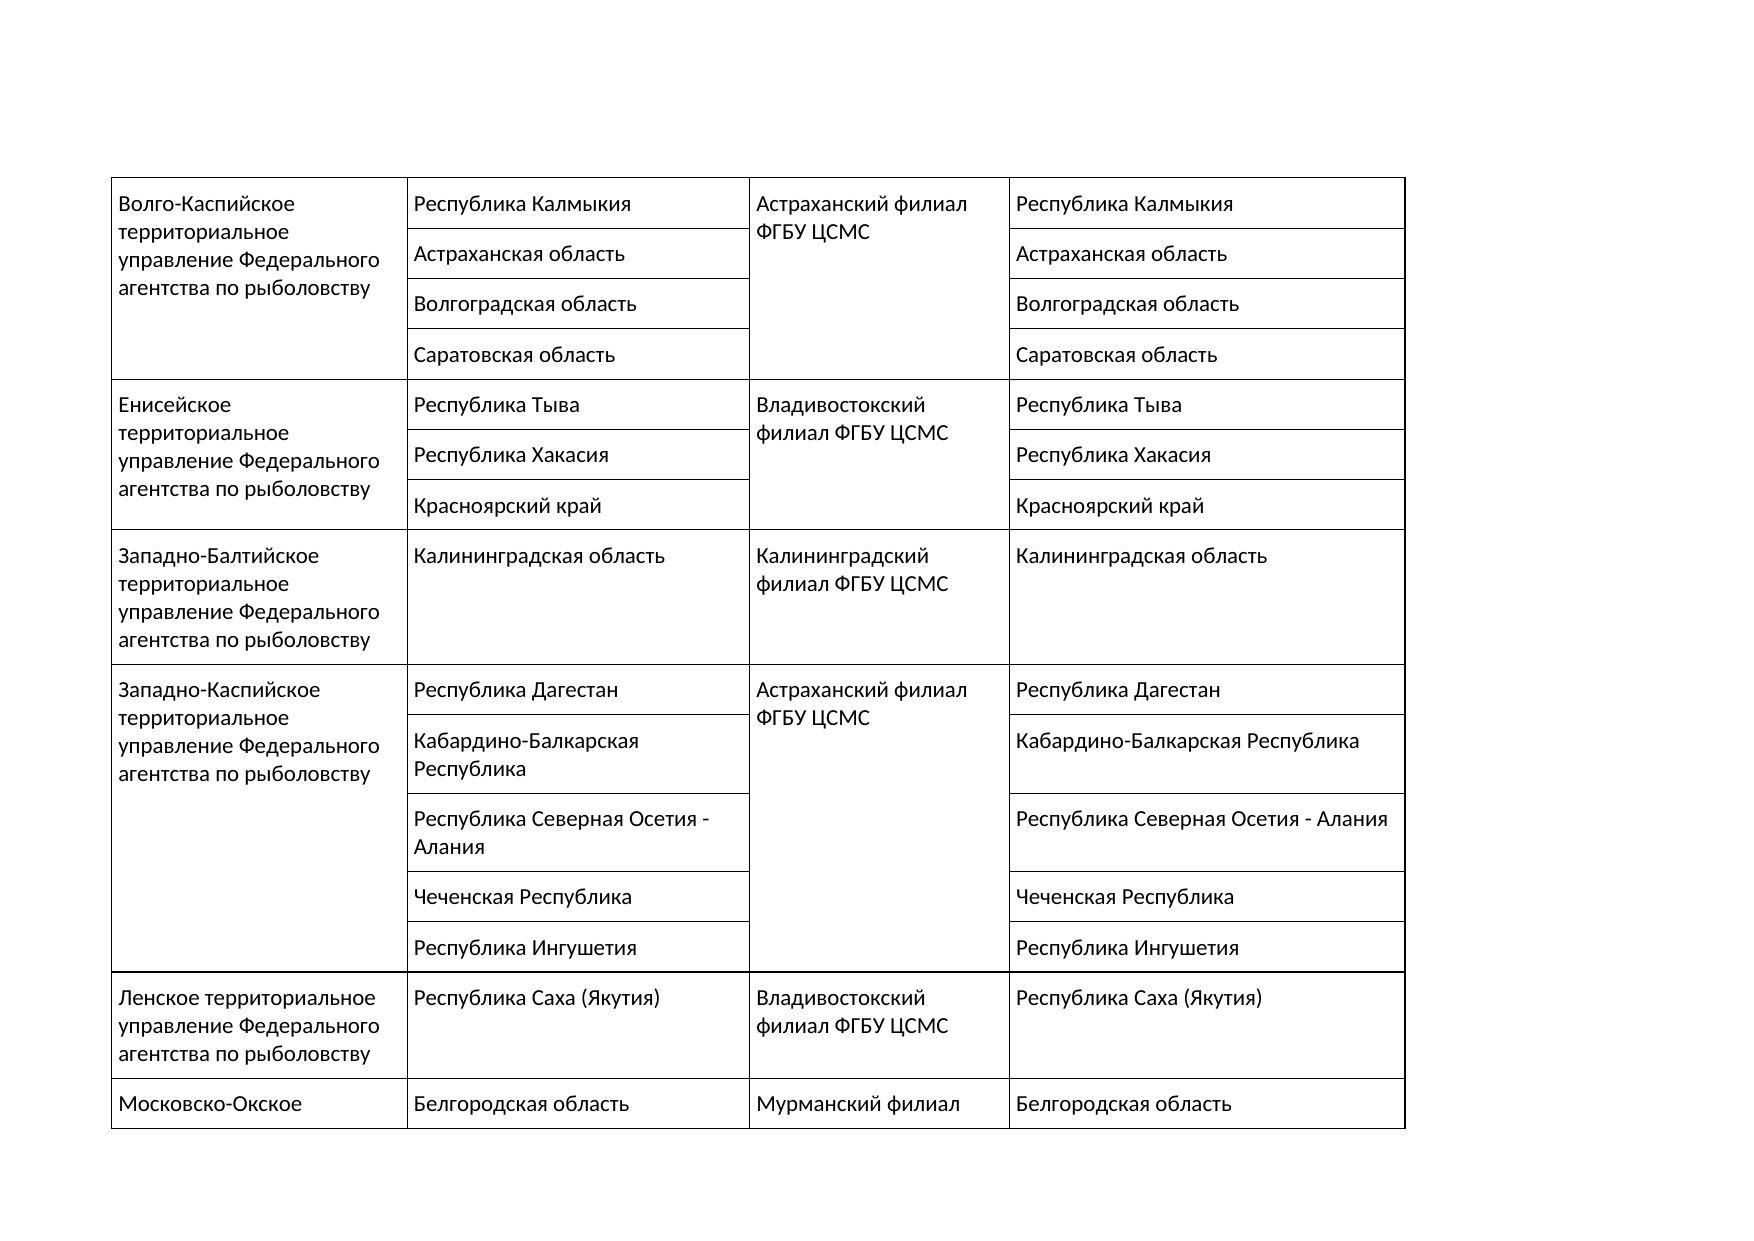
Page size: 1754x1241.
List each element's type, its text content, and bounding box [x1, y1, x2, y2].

table_cell Республика Саха (Якутия) [408, 973, 749, 1078]
table_cell Чеченская Республика [1010, 872, 1404, 921]
table_cell Республика Ингушетия [408, 922, 749, 971]
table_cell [750, 1079, 1009, 1128]
table_cell Енисейское территориальное управление Федерального агентства по рыболовству [112, 380, 407, 529]
table_cell Саратовская область [1010, 329, 1404, 378]
table_cell Волгоградская область [1010, 279, 1404, 328]
table_cell Калининградский филиал ФГБУ ЦСМС [750, 530, 1009, 664]
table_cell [112, 1079, 407, 1128]
table_cell Республика Дагестан [408, 665, 749, 714]
table_cell Республика Калмыкия [408, 178, 749, 227]
table_cell Республика Хакасия [408, 430, 749, 479]
table_cell Астраханский филиал ФГБУ ЦСМС [750, 178, 1009, 378]
table_cell Республика Ингушетия [1010, 922, 1404, 971]
table_cell Западно-Каспийское территориальное управление Федерального агентства по рыболовству [112, 665, 407, 971]
table_cell Республика Северная Осетия - Алания [408, 794, 749, 871]
table_cell Республика Хакасия [1010, 430, 1404, 479]
table_cell Калининградская область [408, 530, 749, 664]
table_cell Владивостокский филиал ФГБУ ЦСМС [750, 973, 1009, 1078]
table_cell Астраханский филиал ФГБУ ЦСМС [750, 665, 1009, 971]
table_cell Калининградская область [1010, 530, 1404, 664]
table_cell Красноярский край [408, 480, 749, 529]
table_cell Кабардино-Балкарская Республика [1010, 715, 1404, 792]
table_cell Республика Тыва [1010, 380, 1404, 429]
table_cell Астраханская область [408, 229, 749, 278]
table_cell Республика Северная Осетия - Алания [1010, 794, 1404, 871]
table_cell Кабардино-Балкарская Республика [408, 715, 749, 792]
table_cell Белгородская область [408, 1079, 749, 1128]
table_cell Западно-Балтийское территориальное управление Федерального агентства по рыболовству [112, 530, 407, 664]
table_cell Волгоградская область [408, 279, 749, 328]
table_cell Владивостокский филиал ФГБУ ЦСМС [750, 380, 1009, 529]
table_cell Волго-Каспийское территориальное управление Федерального агентства по рыболовству [112, 178, 407, 378]
table_cell Красноярский край [1010, 480, 1404, 529]
table_cell Ленское территориальное управление Федерального агентства по рыболовству [112, 973, 407, 1078]
table_cell Чеченская Республика [408, 872, 749, 921]
table_cell Саратовская область [408, 329, 749, 378]
table_cell Республика Дагестан [1010, 665, 1404, 714]
table_cell Республика Саха (Якутия) [1010, 973, 1404, 1078]
table_cell Белгородская область [1010, 1079, 1404, 1128]
table_cell Республика Калмыкия [1010, 178, 1404, 227]
table_cell Астраханская область [1010, 229, 1404, 278]
table_cell Республика Тыва [408, 380, 749, 429]
